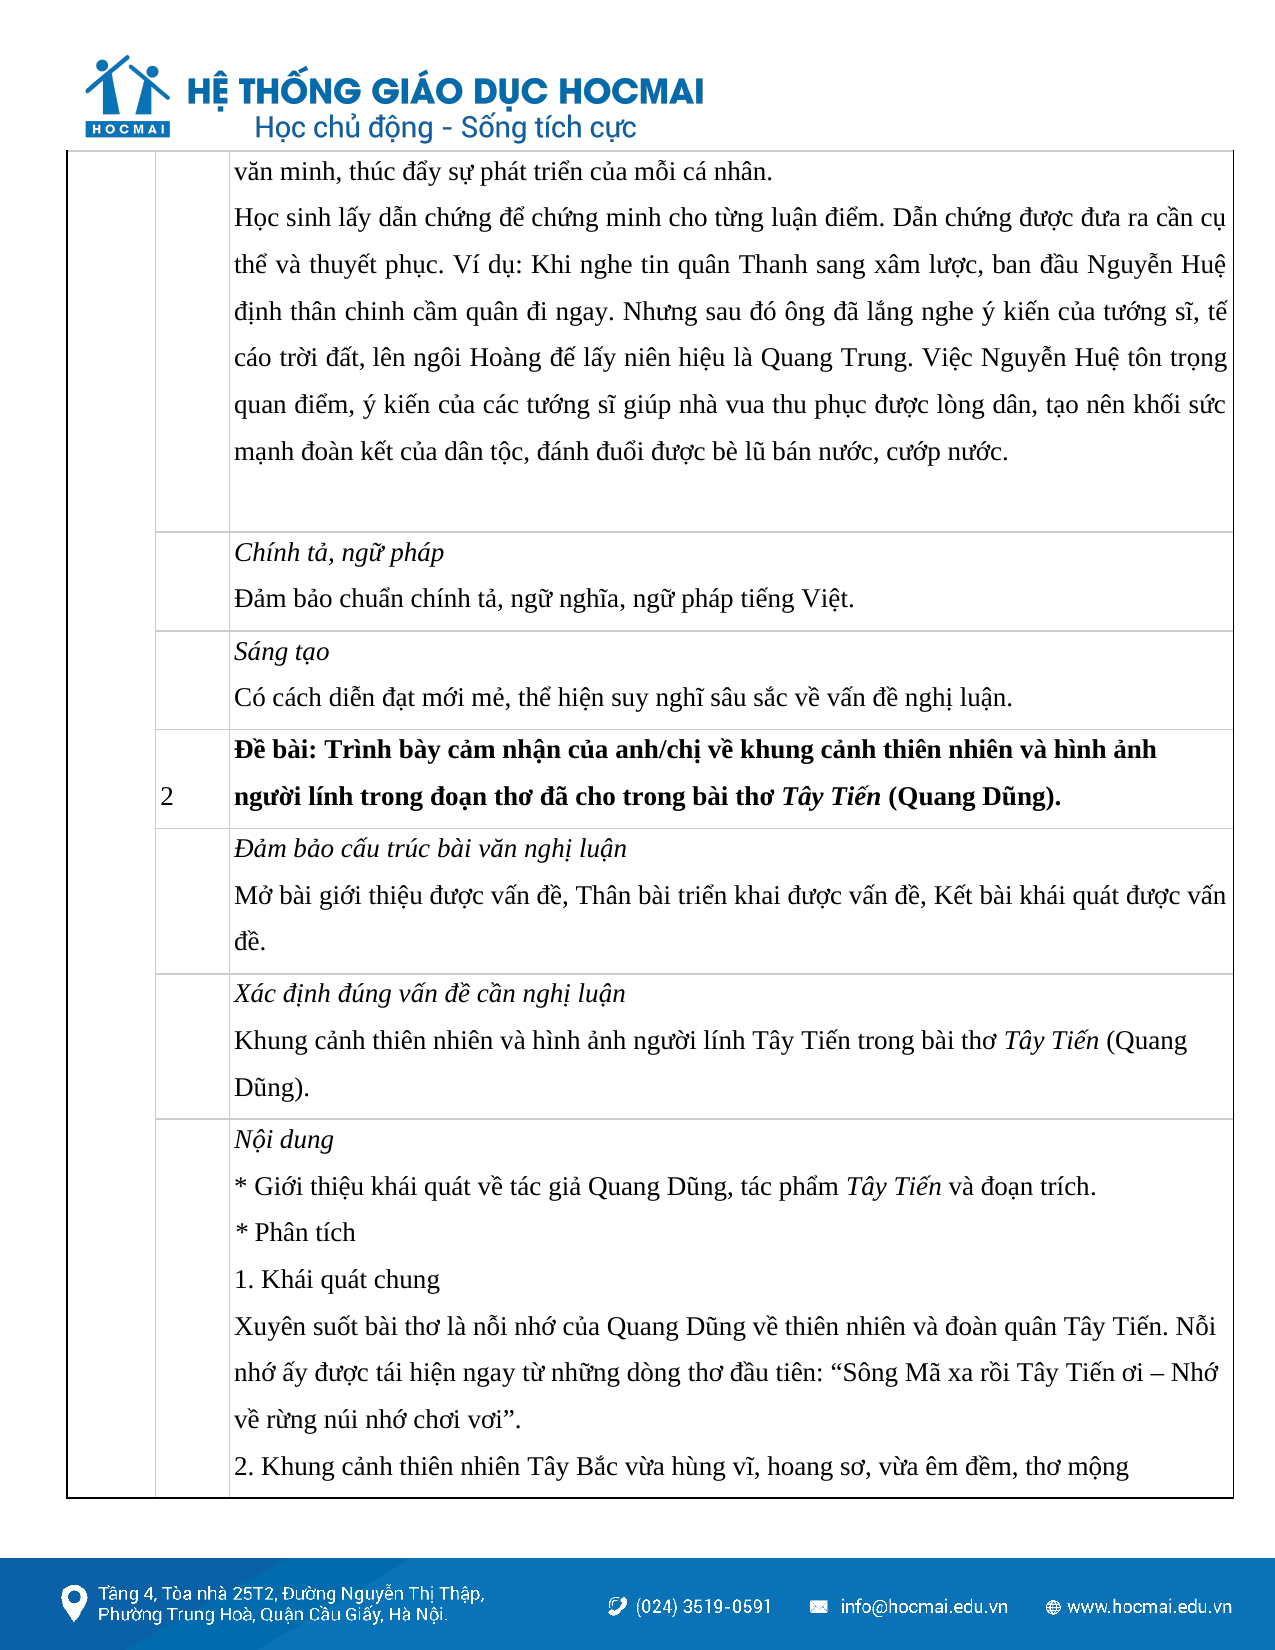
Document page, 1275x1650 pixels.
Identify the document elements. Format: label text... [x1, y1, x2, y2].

picture [0, 1558, 1275, 1650]
table_cell [156, 533, 229, 630]
picture [85, 55, 704, 145]
table_cell [156, 152, 229, 531]
table_cell Sáng tạo Có cách diễn đạt mới mẻ, thể hiện suy nghĩ sâu sắc về vấn đề nghị luận. [230, 632, 1233, 729]
table_cell [156, 975, 229, 1118]
table_cell Chính tả, ngữ pháp Đảm bảo chuẩn chính tả, ngữ nghĩa, ngữ pháp tiếng Việt. [230, 533, 1233, 630]
table_cell Xác định đúng vấn đề cần nghị luận Khung cảnh thiên nhiên và hình ảnh người lính Tây Tiến trong bài thơ Tây Tiến (Quang Dũng). [230, 975, 1233, 1118]
table_cell [156, 1120, 229, 1497]
table_cell Đề bài: Trình bày cảm nhận của anh/chị về khung cảnh thiên nhiên và hình ảnh người lính trong đoạn thơ đã cho trong bài thơ Tây Tiến (Quang Dũng). [230, 730, 1233, 827]
table_cell [156, 829, 229, 973]
table_cell 2 [156, 730, 229, 827]
table_cell [156, 632, 229, 729]
table_cell Đảm bảo cấu trúc bài văn nghị luận Mở bài giới thiệu được vấn đề, Thân bài triển khai được vấn đề, Kết bài khái quát được vấn đề. [230, 829, 1233, 973]
